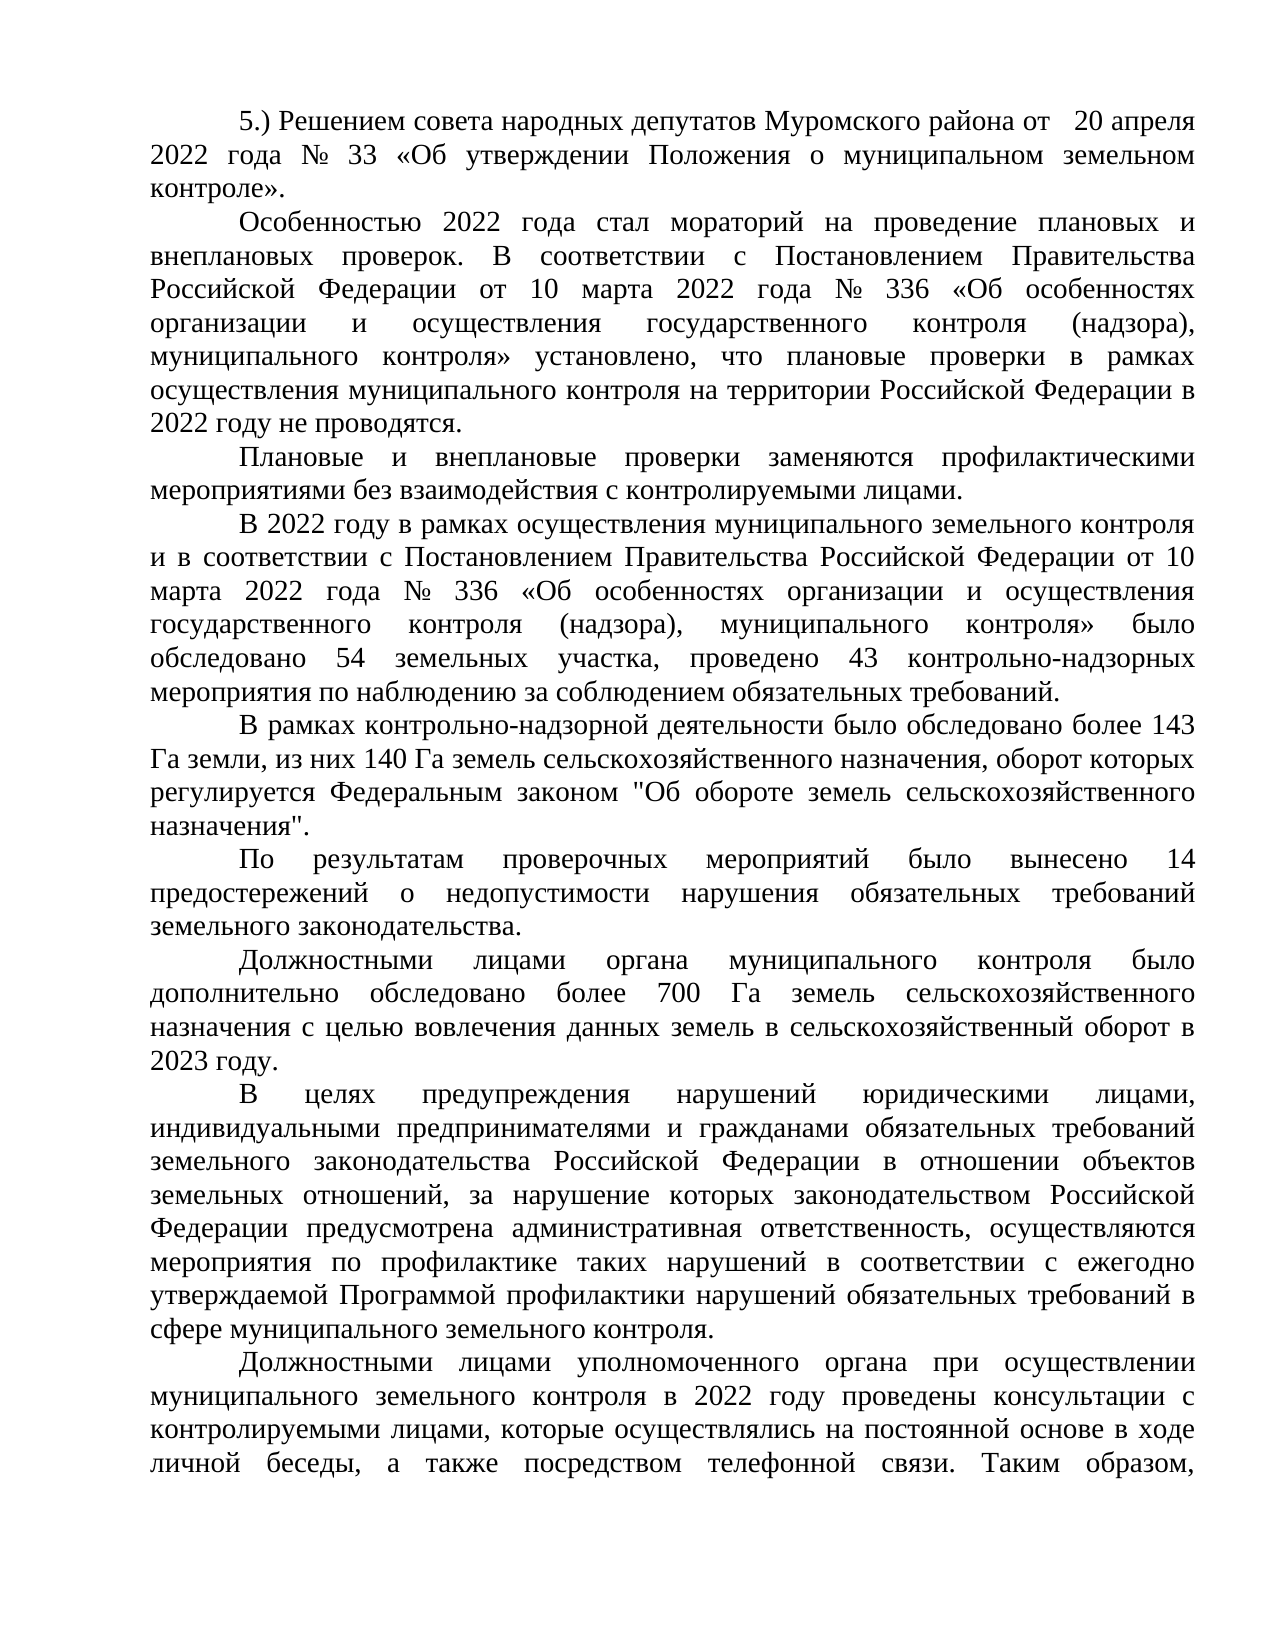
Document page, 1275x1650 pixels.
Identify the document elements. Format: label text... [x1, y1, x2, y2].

text Должностными лицами органа муниципального контроля было дополнительно обследовано более 700 Га земель сельскохозяйственного назначения с целью вовлечения данных земель в сельскохозяйственный оборот в 2023 году. [150, 942, 1196, 1076]
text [150, 1344, 1196, 1479]
text 5.) Решением совета народных депутатов Муромского района от 20 апреля 2022 года № 33 «Об утверждении Положения о муниципальном земельном контроле». [150, 103, 1196, 204]
text Плановые и внеплановые проверки заменяются профилактическими мероприятиями без взаимодействия с контролируемыми лицами. [150, 439, 1196, 506]
text Особенностью 2022 года стал мораторий на проведение плановых и внеплановых проверок. В соответствии с Постановлением Правительства Российской Федерации от 10 марта 2022 года № 336 «Об особенностях организации и осуществления государственного контроля (надзора), муниципального контроля» установлено, что плановые проверки в рамках осуществления муниципального контроля на территории Российской Федерации в 2022 году не проводятся. [150, 204, 1196, 439]
text В рамках контрольно-надзорной деятельности было обследовано более 143 Га земли, из них 140 Га земель сельскохозяйственного назначения, оборот которых регулируется Федеральным законом "Об обороте земель сельскохозяйственного назначения". [150, 707, 1196, 841]
text В 2022 году в рамках осуществления муниципального земельного контроля и в соответствии с Постановлением Правительства Российской Федерации от 10 марта 2022 года № 336 «Об особенностях организации и осуществления государственного контроля (надзора), муниципального контроля» было обследовано 54 земельных участка, проведено 43 контрольно-надзорных мероприятия по наблюдению за соблюдением обязательных требований. [150, 506, 1196, 707]
text В целях предупреждения нарушений юридическими лицами, индивидуальными предпринимателями и гражданами обязательных требований земельного законодательства Российской Федерации в отношении объектов земельных отношений, за нарушение которых законодательством Российской Федерации предусмотрена административная ответственность, осуществляются мероприятия по профилактике таких нарушений в соответствии с ежегодно утверждаемой Программой профилактики нарушений обязательных требований в сфере муниципального земельного контроля. [150, 1076, 1196, 1344]
text По результатам проверочных мероприятий было вынесено 14 предостережений о недопустимости нарушения обязательных требований земельного законодательства. [150, 841, 1196, 942]
